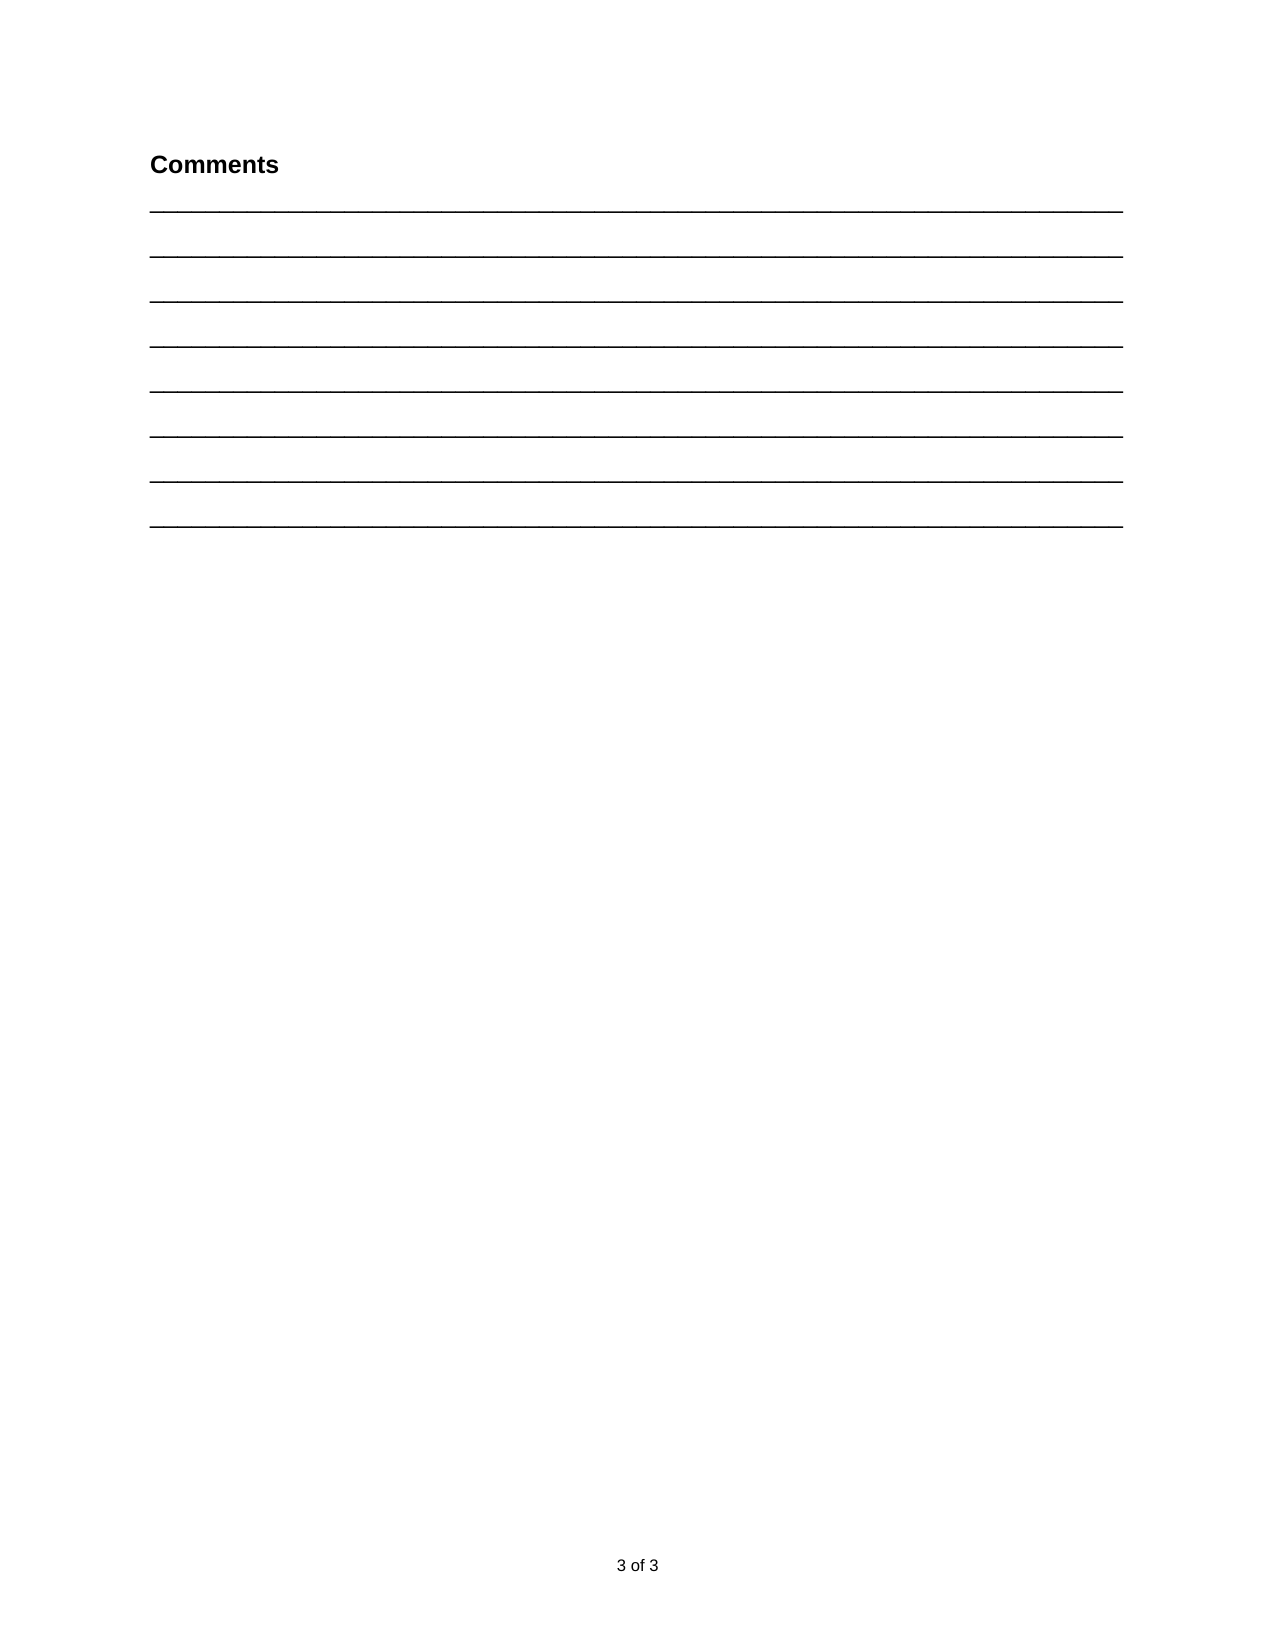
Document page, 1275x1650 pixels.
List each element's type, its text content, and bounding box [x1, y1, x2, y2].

text Comments [150, 150, 1125, 179]
